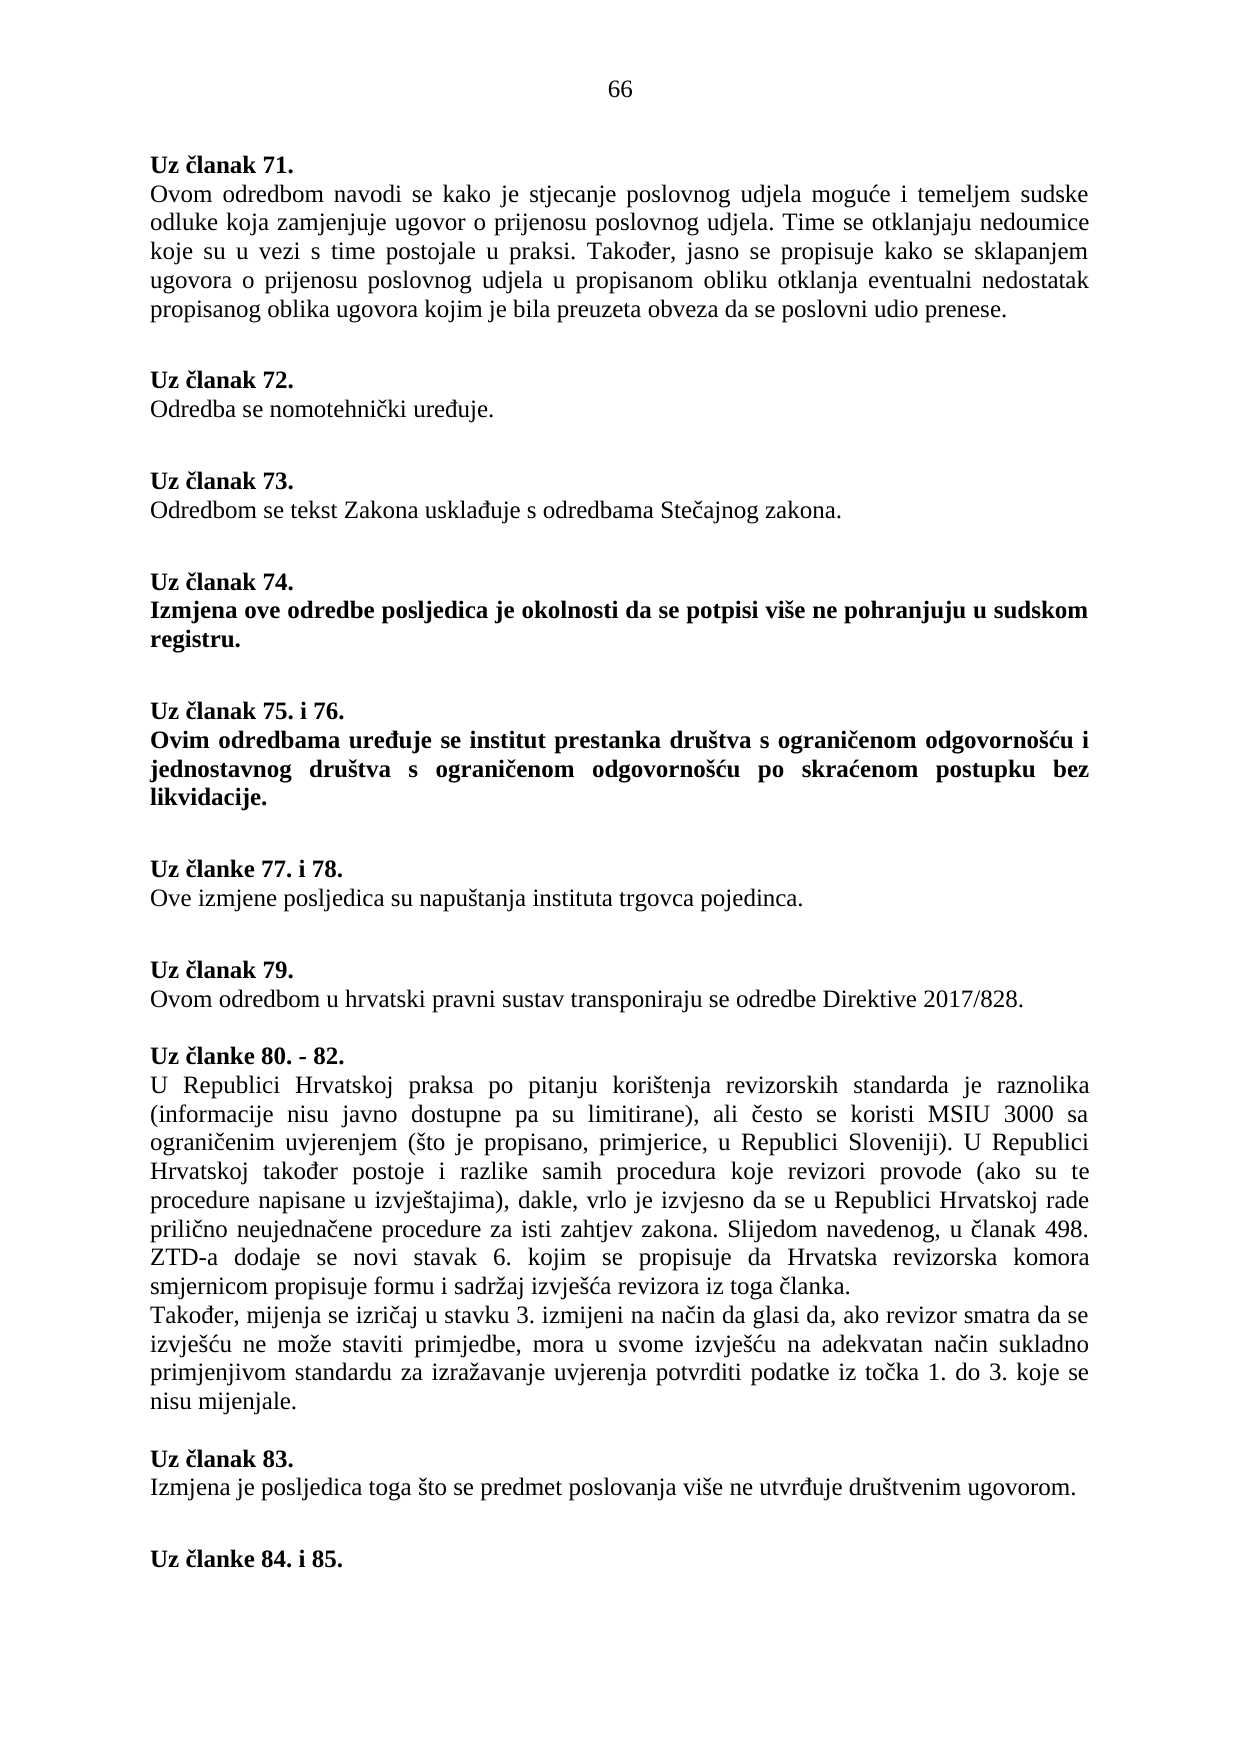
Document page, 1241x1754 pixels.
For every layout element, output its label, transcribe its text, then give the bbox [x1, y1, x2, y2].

subtitle Uz članak 75. i 76. [150, 696, 1090, 725]
subtitle Uz članak 71. [150, 150, 1090, 179]
text Uz članke 80. - 82. [150, 1041, 1090, 1070]
subtitle Uz članke 84. i 85. [150, 1544, 1090, 1573]
subtitle Uz članak 73. [150, 466, 1090, 495]
text U Republici Hrvatskoj praksa po pitanju korištenja revizorskih standarda je raznolika (informacije nisu javno dostupne pa su limitirane), ali često se koristi MSIU 3000 sa ograničenim uvjerenjem (što je propisano, primjerice, u Republici Sloveniji). U Republici Hrvatskoj također postoje i razlike samih procedura koje revizori provode (ako su te procedure napisane u izvještajima), dakle, vrlo je izvjesno da se u Republici Hrvatskoj rade prilično neujednačene procedure za isti zahtjev zakona. Slijedom navedenog, u članak 498. ZTD-a dodaje se novi stavak 6. kojim se propisuje da Hrvatska revizorska komora smjernicom propisuje formu i sadržaj izvješća revizora iz toga članka. [150, 1070, 1090, 1300]
text Odredbom se tekst Zakona usklađuje s odredbama Stečajnog zakona. [150, 495, 1090, 524]
text Ovom odredbom u hrvatski pravni sustav transponiraju se odredbe Direktive 2017/828. [150, 984, 1090, 1012]
text Odredba se nomotehnički uređuje. [150, 394, 1090, 423]
subtitle Uz članak 72. [150, 366, 1090, 394]
subtitle Izmjena ove odredbe posljedica je okolnosti da se potpisi više ne pohranjuju u sudskom registru. [150, 596, 1090, 653]
text Ovom odredbom navodi se kako je stjecanje poslovnog udjela moguće i temeljem sudske odluke koja zamjenjuje ugovor o prijenosu poslovnog udjela. Time se otklanjaju nedoumice koje su u vezi s time postojale u praksi. Također, jasno se propisuje kako se sklapanjem ugovora o prijenosu poslovnog udjela u propisanom obliku otklanja eventualni nedostatak propisanog oblika ugovora kojim je bila preuzeta obveza da se poslovni udio prenese. [150, 179, 1090, 322]
subtitle Uz članak 83. [150, 1444, 1090, 1472]
text Također, mijenja se izričaj u stavku 3. izmijeni na način da glasi da, ako revizor smatra da se izvješću ne može staviti primjedbe, mora u svome izvješću na adekvatan način sukladno primjenjivom standardu za izražavanje uvjerenja potvrditi podatke iz točka 1. do 3. koje se nisu mijenjale. [150, 1300, 1090, 1415]
subtitle Uz članke 77. i 78. [150, 854, 1090, 883]
text Ove izmjene posljedica su napuštanja instituta trgovca pojedinca. [150, 883, 1090, 912]
subtitle Uz članak 79. [150, 955, 1090, 984]
subtitle Ovim odredbama uređuje se institut prestanka društva s ograničenom odgovornošću i jednostavnog društva s ograničenom odgovornošću po skraćenom postupku bez likvidacije. [150, 725, 1090, 811]
subtitle Uz članak 74. [150, 567, 1090, 596]
text Izmjena je posljedica toga što se predmet poslovanja više ne utvrđuje društvenim ugovorom. [150, 1472, 1090, 1501]
